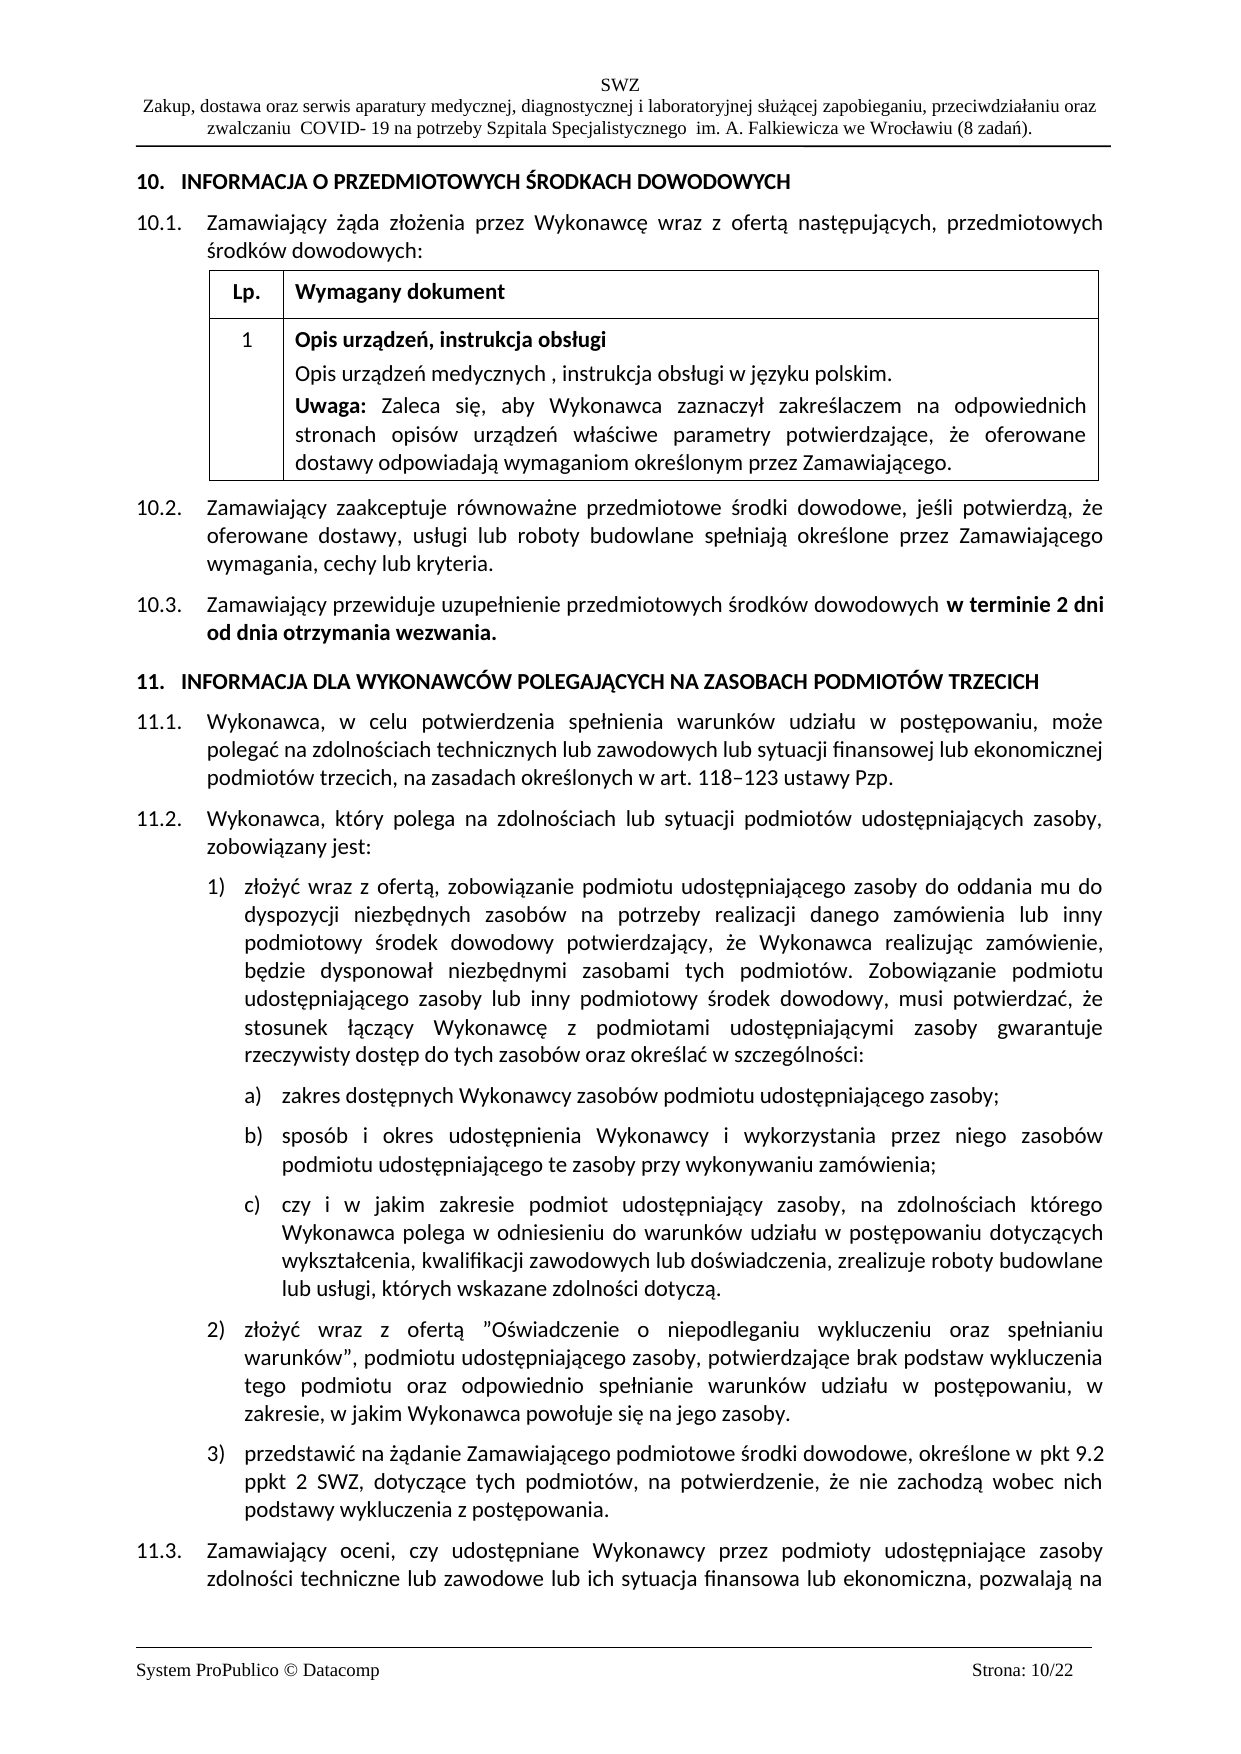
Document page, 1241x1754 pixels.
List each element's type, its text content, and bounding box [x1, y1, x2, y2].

subtitle zakres dostępnych Wykonawcy zasobów podmiotu udostępniającego zasoby; [244, 1081, 1104, 1109]
subtitle złożyć wraz z ofertą ”Oświadczenie o niepodleganiu wykluczeniu oraz spełnianiu warunków”, podmiotu udostępniającego zasoby, potwierdzające brak podstaw wykluczenia tego podmiotu oraz odpowiednio spełnianie warunków udziału w postępowaniu, w zakresie, w jakim Wykonawca powołuje się na jego zasoby. [207, 1315, 1104, 1427]
subtitle Wykonawca, w celu potwierdzenia spełnienia warunków udziału w postępowaniu, może polegać na zdolnościach technicznych lub zawodowych lub sytuacji finansowej lub ekonomicznej podmiotów trzecich, na zasadach określonych w art. 118–123 ustawy Pzp. [136, 707, 1104, 791]
table_cell Opis urządzeń, instrukcja obsługi Opis urządzeń medycznych , instrukcja obsługi w języku polskim. Uwaga: Zaleca się, aby Wykonawca zaznaczył zakreślaczem na odpowiednich stronach opisów urządzeń właściwe parametry potwierdzające, że oferowane dostawy odpowiadają wymaganiom określonym przez Zamawiającego. [284, 319, 1098, 480]
subtitle Zamawiający żąda złożenia przez Wykonawcę wraz z ofertą następujących, przedmiotowych środków dowodowych: [136, 208, 1104, 264]
table_cell 1 [210, 319, 283, 480]
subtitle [136, 1536, 1104, 1592]
subtitle złożyć wraz z ofertą, zobowiązanie podmiotu udostępniającego zasoby do oddania mu do dyspozycji niezbędnych zasobów na potrzeby realizacji danego zamówienia lub inny podmiotowy środek dowodowy potwierdzający, że Wykonawca realizując zamówienie, będzie dysponował niezbędnymi zasobami tych podmiotów. Zobowiązanie podmiotu udostępniającego zasoby lub inny podmiotowy środek dowodowy, musi potwierdzać, że stosunek łączący Wykonawcę z podmiotami udostępniającymi zasoby gwarantuje rzeczywisty dostęp do tych zasobów oraz określać w szczególności: [207, 872, 1104, 1069]
subtitle przedstawić na żądanie Zamawiającego podmiotowe środki dowodowe, określone w pkt 9.2 ppkt 2 SWZ, dotyczące tych podmiotów, na potwierdzenie, że nie zachodzą wobec nich podstawy wykluczenia z postępowania. [207, 1439, 1104, 1523]
subtitle Zamawiający zaakceptuje równoważne przedmiotowe środki dowodowe, jeśli potwierdzą, że oferowane dostawy, usługi lub roboty budowlane spełniają określone przez Zamawiającego wymagania, cechy lub kryteria. [136, 493, 1104, 577]
subtitle czy i w jakim zakresie podmiot udostępniający zasoby, na zdolnościach którego Wykonawca polega w odniesieniu do warunków udziału w postępowaniu dotyczących wykształcenia, kwalifikacji zawodowych lub doświadczenia, zrealizuje roboty budowlane lub usługi, których wskazane zdolności dotyczą. [244, 1190, 1104, 1302]
subtitle Informacja o przedmiotowych środkach dowodowych [136, 167, 1104, 195]
subtitle INFORMACJA DLA WYKONAWCÓW POLEGAJĄCYCH NA ZASOBACH podmiotów trzecich [136, 667, 1104, 695]
table_header Wymagany dokument [284, 271, 1098, 318]
table_header Lp. [210, 271, 283, 318]
subtitle Wykonawca, który polega na zdolnościach lub sytuacji podmiotów udostępniających zasoby, zobowiązany jest: [136, 804, 1104, 860]
subtitle Zamawiający przewiduje uzupełnienie przedmiotowych środków dowodowych w terminie 2 dni od dnia otrzymania wezwania. [136, 590, 1104, 646]
subtitle sposób i okres udostępnienia Wykonawcy i wykorzystania przez niego zasobów podmiotu udostępniającego te zasoby przy wykonywaniu zamówienia; [244, 1122, 1104, 1178]
